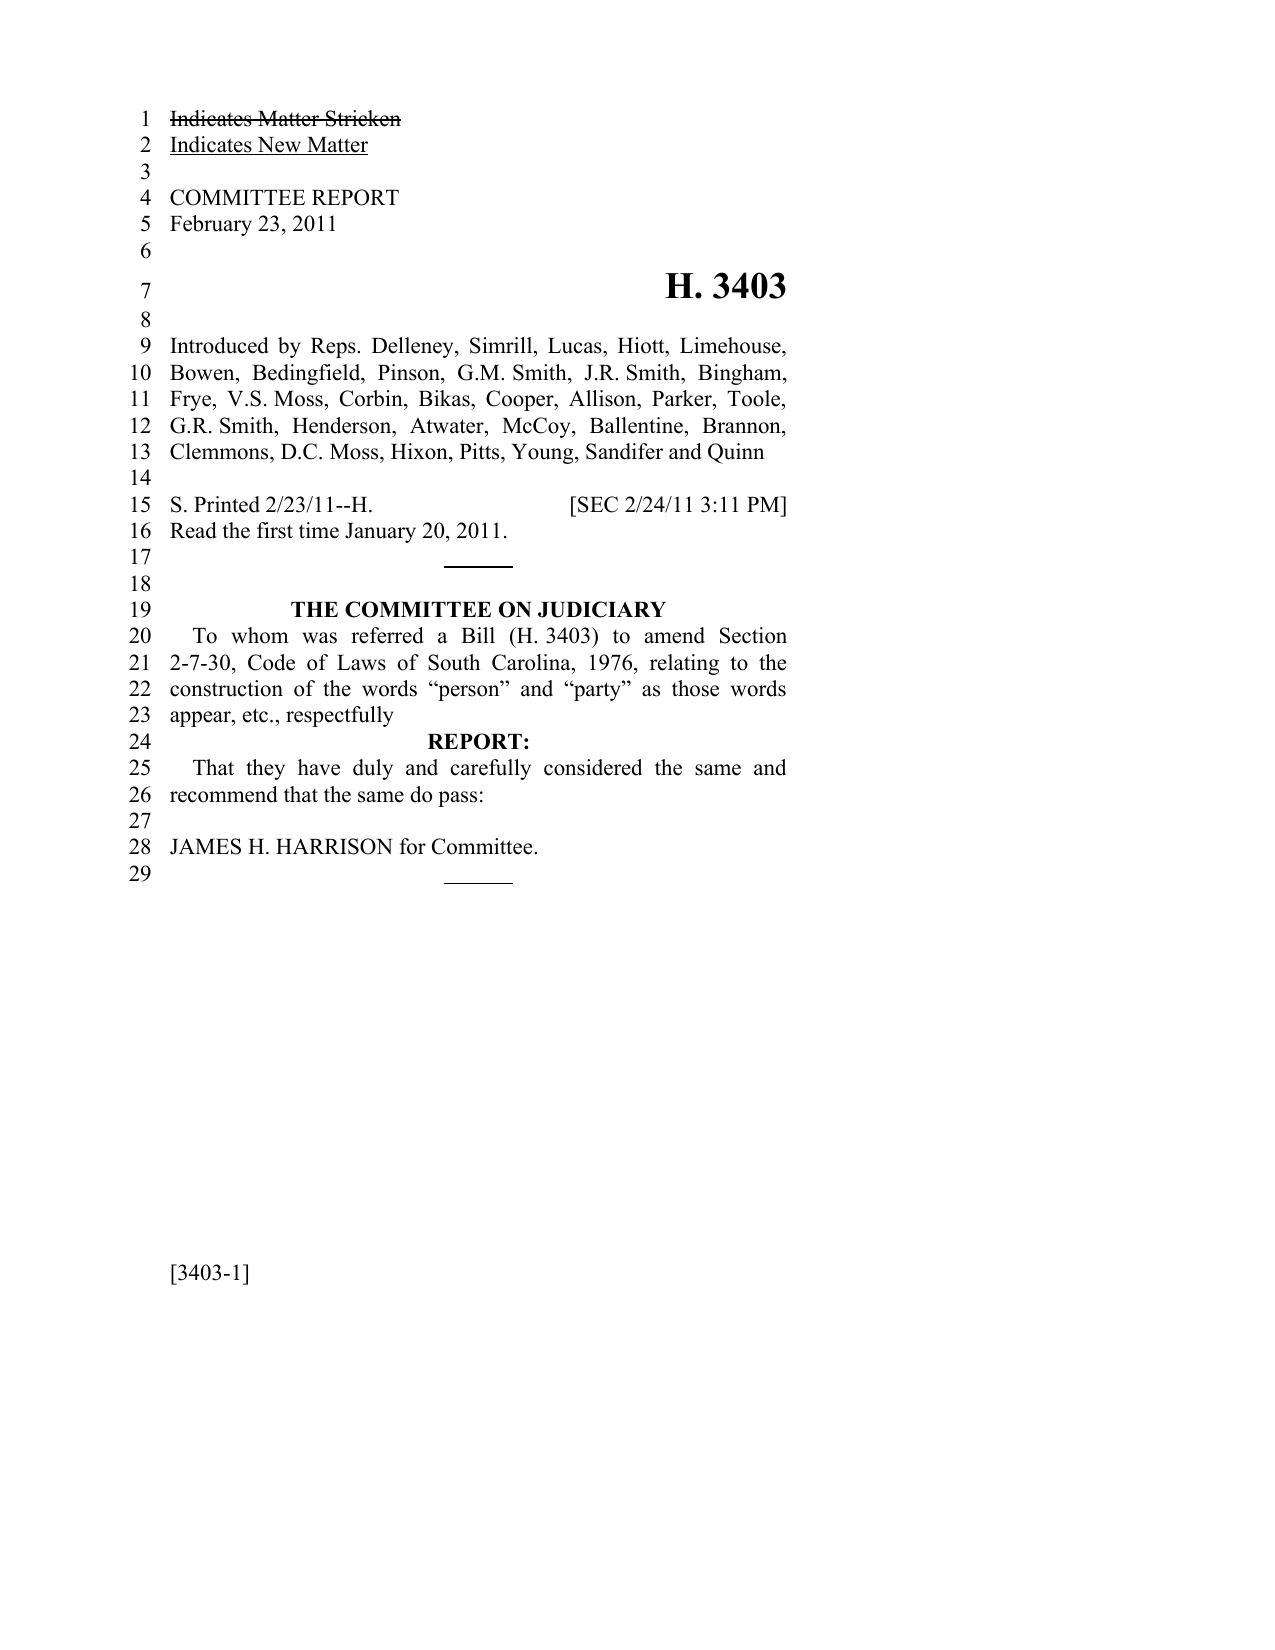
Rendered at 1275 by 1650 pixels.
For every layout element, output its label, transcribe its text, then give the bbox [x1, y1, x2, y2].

text COMMITTEE REPORT [169, 184, 787, 210]
text Read the first time January 20, 2011. [169, 517, 787, 543]
text JAMES H. HARRISON for Committee. [169, 833, 787, 860]
text To whom was referred a Bill (H. 3403) to amend Section 2-7-30, Code of Laws of South Carolina, 1976, relating to the construction of the words “person” and “party” as those words appear, etc., respectfully [169, 622, 787, 728]
text February 23, 2011 [169, 210, 787, 237]
text Indicates Matter Stricken [169, 105, 787, 131]
text Introduced by Reps. Delleney, Simrill, Lucas, Hiott, Limehouse, Bowen, Bedingfield, Pinson, G.M. Smith, J.R. Smith, Bingham, Frye, V.S. Moss, Corbin, Bikas, Cooper, Allison, Parker, Toole, G.R. Smith, Henderson, Atwater, McCoy, Ballentine, Brannon, Clemmons, D.C. Moss, Hixon, Pitts, Young, Sandifer and Quinn [169, 333, 787, 464]
text That they have duly and carefully considered the same and recommend that the same do pass: [169, 754, 787, 807]
text S. Printed 2/23/11--H. [SEC 2/24/11 3:11 PM] [169, 491, 787, 517]
text REPORT: [169, 728, 787, 754]
text H. 3403 [169, 263, 787, 306]
text Indicates New Matter [169, 131, 787, 158]
text THE COMMITTEE ON JUDICIARY [169, 596, 787, 622]
